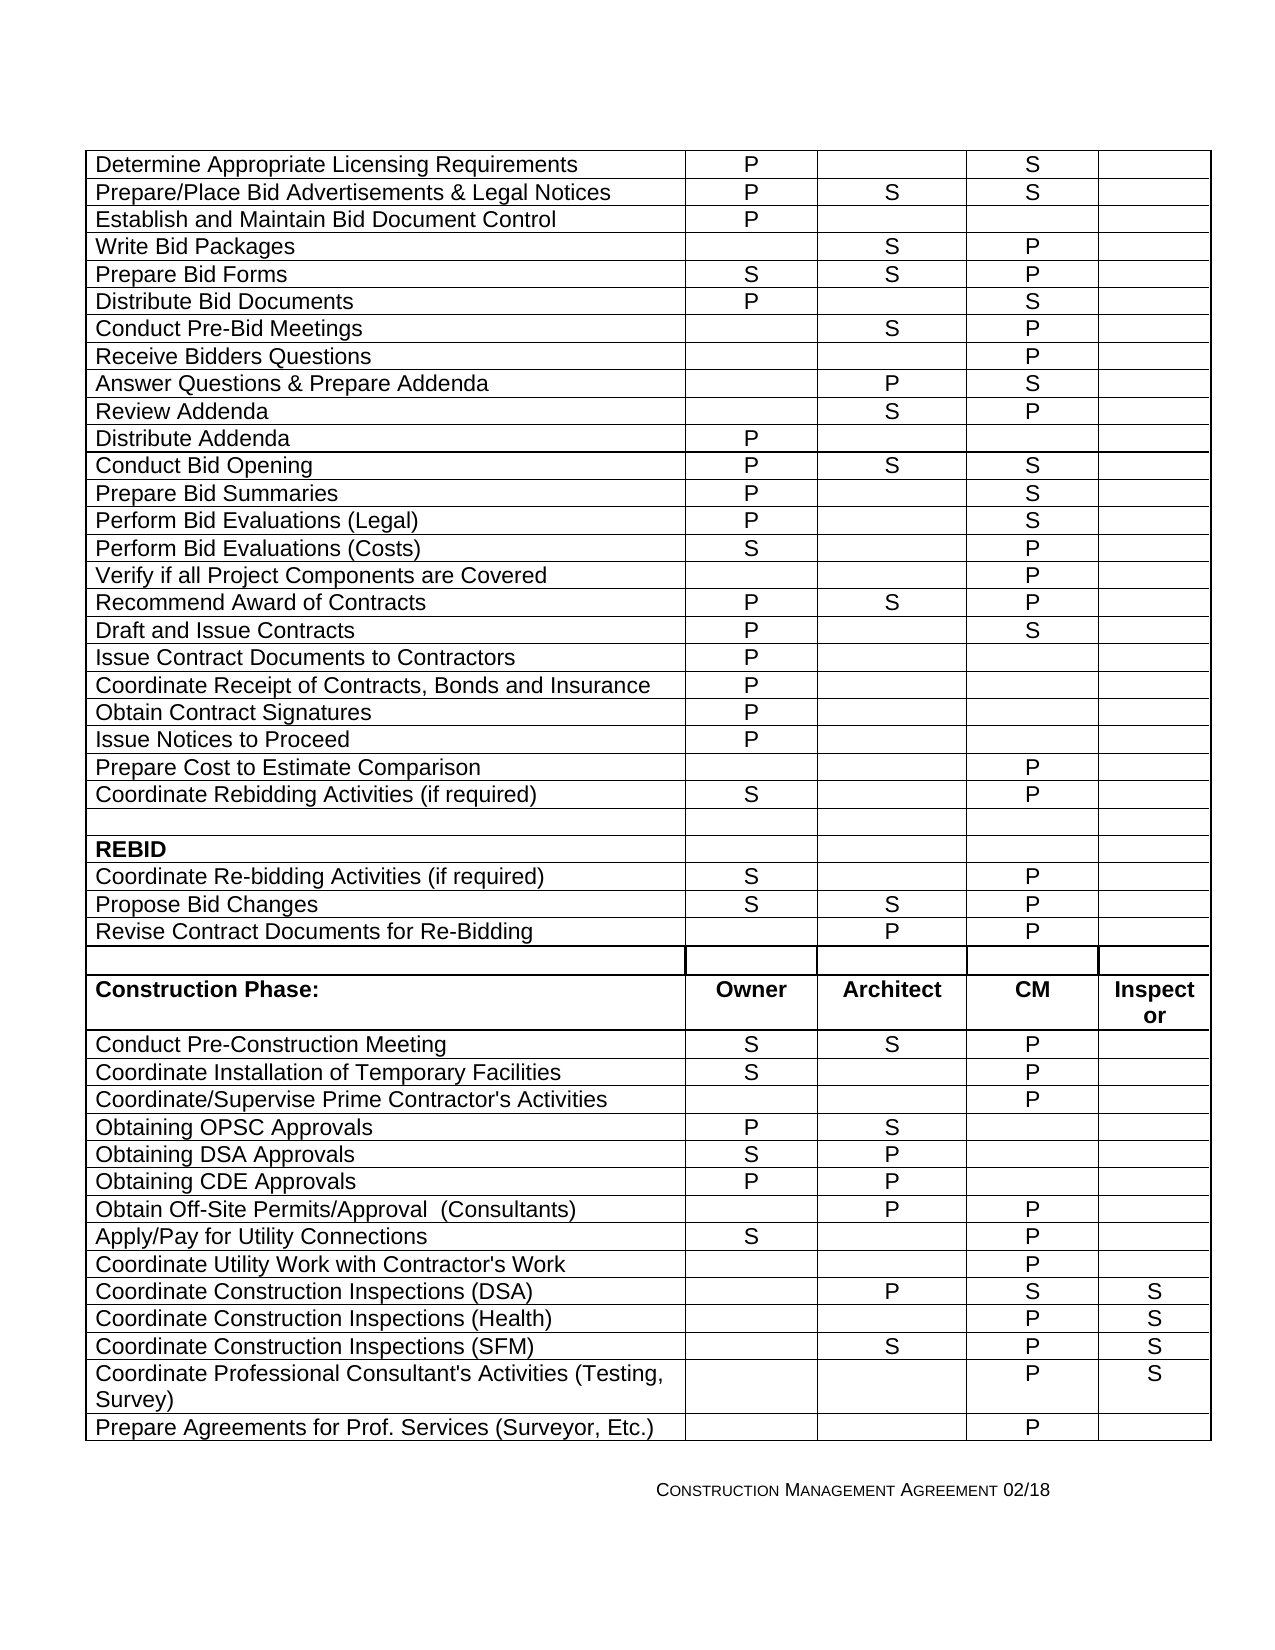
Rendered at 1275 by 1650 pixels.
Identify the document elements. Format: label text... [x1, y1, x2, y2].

table_cell Issue Contract Documents to Contractors [87, 644, 685, 671]
table_cell [1100, 945, 1210, 973]
table_cell Coordinate/Supervise Prime Contractor's Activities [87, 1086, 685, 1112]
table_cell [818, 1251, 966, 1277]
table_cell P [967, 754, 1098, 780]
table_cell [818, 480, 966, 506]
table_cell [686, 1360, 817, 1413]
table_cell [818, 781, 966, 807]
table_cell [1099, 643, 1210, 671]
table_cell [1099, 1195, 1210, 1222]
table_cell [1099, 725, 1210, 753]
table_cell P [686, 507, 817, 533]
table_cell Architect [818, 976, 966, 1029]
table_cell [686, 315, 817, 342]
table_cell [1099, 1222, 1210, 1249]
table_cell S [818, 233, 966, 259]
table_cell [818, 1059, 966, 1085]
table_cell S [967, 480, 1098, 506]
table_cell P [967, 891, 1098, 917]
table_cell [1099, 342, 1210, 369]
table_cell [686, 1414, 817, 1440]
table_cell [818, 617, 966, 643]
table_cell P [686, 589, 817, 616]
table_cell P [967, 589, 1098, 616]
table_cell [1099, 1113, 1210, 1140]
table_cell P [967, 398, 1098, 424]
table_cell S [967, 1278, 1098, 1304]
table_cell Prepare Agreements for Prof. Services (Surveyor, Etc.) [87, 1414, 685, 1440]
table_cell [818, 507, 966, 533]
table_cell Prepare Bid Forms [87, 261, 685, 287]
table_cell P [686, 617, 817, 643]
table_cell [1099, 479, 1210, 506]
table_cell [1099, 424, 1210, 451]
table_cell [1099, 314, 1210, 342]
table_cell Owner [686, 976, 817, 1029]
table_cell Distribute Addenda [87, 425, 685, 451]
table_cell P [818, 1168, 966, 1195]
table_cell [686, 918, 817, 944]
table_cell P [967, 1251, 1098, 1277]
table_cell S [686, 891, 817, 917]
table_cell Coordinate Professional Consultant's Activities (Testing, Survey) [87, 1360, 685, 1413]
table_cell [686, 754, 817, 780]
table_cell S [1099, 1304, 1210, 1332]
table_cell P [967, 1360, 1098, 1413]
table_cell [1099, 232, 1210, 259]
table_cell CM [967, 976, 1098, 1029]
table_cell [686, 562, 817, 588]
table_cell [818, 562, 966, 588]
table_cell S [1099, 1332, 1210, 1359]
table_cell [686, 1251, 817, 1277]
table_cell S [967, 507, 1098, 533]
table_cell [818, 1305, 966, 1332]
table_cell Issue Notices to Proceed [87, 726, 685, 753]
table_cell [818, 809, 966, 835]
table_cell Coordinate Installation of Temporary Facilities [87, 1059, 685, 1085]
table_cell S [818, 589, 966, 616]
table_cell Obtaining CDE Approvals [87, 1168, 685, 1195]
table_cell [1099, 753, 1210, 780]
table_cell [1099, 1250, 1210, 1277]
table_cell [1099, 698, 1210, 725]
table_cell [686, 398, 817, 424]
table_cell [818, 425, 966, 451]
table_cell Conduct Bid Opening [87, 453, 685, 479]
table_cell P [686, 151, 817, 177]
table_cell P [967, 1305, 1098, 1332]
table_cell P [686, 288, 817, 314]
table_cell [1099, 506, 1210, 533]
table_cell P [967, 1414, 1098, 1440]
table_cell Conduct Pre-Bid Meetings [87, 315, 685, 342]
table_cell [818, 836, 966, 862]
table_cell [87, 809, 685, 835]
table_cell [686, 809, 817, 835]
table_cell [686, 343, 817, 369]
table_cell [818, 206, 966, 232]
table_cell Determine Appropriate Licensing Requirements [87, 151, 685, 177]
table_cell [686, 1278, 817, 1304]
table_cell [818, 1414, 966, 1440]
table_cell [818, 644, 966, 671]
table_cell [967, 1168, 1098, 1195]
table_cell S [686, 1141, 817, 1167]
table_cell S [818, 261, 966, 287]
table_cell Coordinate Utility Work with Contractor's Work [87, 1251, 685, 1277]
table_cell [967, 644, 1098, 671]
table_cell Prepare Cost to Estimate Comparison [87, 754, 685, 780]
table_cell P [967, 1031, 1098, 1058]
table_cell Prepare Bid Summaries [87, 480, 685, 506]
table_cell S [686, 535, 817, 561]
table_cell Coordinate Construction Inspections (SFM) [87, 1333, 685, 1359]
table_cell P [967, 343, 1098, 369]
table_cell P [967, 261, 1098, 287]
table_cell [1099, 205, 1210, 232]
table_cell [967, 726, 1098, 753]
table_cell [1099, 1029, 1210, 1058]
table_cell [686, 836, 817, 862]
table_cell [818, 535, 966, 561]
table_cell P [967, 918, 1098, 944]
table_cell [967, 809, 1098, 835]
table_cell Distribute Bid Documents [87, 288, 685, 314]
table_cell [87, 947, 684, 973]
table_cell Perform Bid Evaluations (Legal) [87, 507, 685, 533]
table_cell [1099, 451, 1210, 479]
table_cell [686, 233, 817, 259]
table_cell P [967, 1333, 1098, 1359]
table_cell S [818, 453, 966, 479]
table_cell Inspector [1099, 974, 1210, 1029]
table_cell S [1099, 1277, 1210, 1304]
table_cell [1099, 917, 1210, 944]
table_cell [1099, 808, 1210, 835]
table_cell Conduct Pre-Construction Meeting [87, 1031, 685, 1058]
table_cell P [967, 315, 1098, 342]
table_cell Coordinate Construction Inspections (DSA) [87, 1278, 685, 1304]
table_cell Write Bid Packages [87, 233, 685, 259]
table_cell P [967, 1223, 1098, 1249]
table_cell S [967, 617, 1098, 643]
table_cell [967, 1141, 1098, 1167]
table_cell P [967, 863, 1098, 890]
table_cell P [686, 480, 817, 506]
table_cell [1099, 1413, 1210, 1440]
table_cell P [686, 425, 817, 451]
table_cell [686, 1333, 817, 1359]
table_cell [1099, 862, 1210, 890]
table_cell [686, 1305, 817, 1332]
table_cell [818, 754, 966, 780]
table_cell [818, 151, 966, 177]
table_cell P [967, 535, 1098, 561]
table_cell P [686, 726, 817, 753]
table_cell [818, 699, 966, 725]
table_cell S [818, 1333, 966, 1359]
table_cell [686, 1196, 817, 1222]
table_cell Coordinate Receipt of Contracts, Bonds and Insurance [87, 672, 685, 698]
table_cell S [686, 261, 817, 287]
table_cell Review Addenda [87, 398, 685, 424]
table_cell P [818, 370, 966, 397]
table_cell [1099, 588, 1210, 616]
table_cell [1099, 260, 1210, 287]
table_cell P [686, 453, 817, 479]
table_cell Obtaining DSA Approvals [87, 1141, 685, 1167]
table_cell [1099, 890, 1210, 917]
table_cell Draft and Issue Contracts [87, 617, 685, 643]
table_cell [818, 343, 966, 369]
table_cell S [967, 179, 1098, 205]
table_cell P [686, 672, 817, 698]
table_cell P [967, 781, 1098, 807]
table_cell [967, 672, 1098, 698]
table_cell Establish and Maintain Bid Document Control [87, 206, 685, 232]
table_cell [818, 1360, 966, 1413]
table_cell [1099, 671, 1210, 698]
table_cell [967, 699, 1098, 725]
table_cell S [686, 1223, 817, 1249]
table_cell S [686, 1059, 817, 1085]
table_cell P [686, 179, 817, 205]
table_cell [1099, 561, 1210, 588]
table_cell Obtain Off-Site Permits/Approval (Consultants) [87, 1196, 685, 1222]
table_cell Construction Phase: [87, 976, 685, 1029]
table_cell S [1099, 1359, 1210, 1413]
table_cell [1099, 178, 1210, 205]
table_cell P [686, 206, 817, 232]
table_cell [818, 947, 966, 973]
table_cell [1099, 151, 1210, 177]
table_cell Coordinate Rebidding Activities (if required) [87, 781, 685, 807]
table_cell Coordinate Re-bidding Activities (if required) [87, 863, 685, 890]
table_cell REBID [87, 836, 685, 862]
table_cell S [818, 1114, 966, 1140]
table_cell Apply/Pay for Utility Connections [87, 1223, 685, 1249]
table_cell S [967, 370, 1098, 397]
table_cell P [967, 233, 1098, 259]
table_cell [1099, 534, 1210, 561]
table_cell S [967, 151, 1098, 177]
table_cell [818, 863, 966, 890]
table_cell [967, 836, 1098, 862]
table_cell [1099, 1085, 1210, 1112]
table_cell Answer Questions & Prepare Addenda [87, 370, 685, 397]
table_cell S [686, 1031, 817, 1058]
table_cell P [967, 1086, 1098, 1112]
table_cell P [967, 562, 1098, 588]
table_cell Coordinate Construction Inspections (Health) [87, 1305, 685, 1332]
table_cell S [818, 315, 966, 342]
table_cell Receive Bidders Questions [87, 343, 685, 369]
table_cell [686, 370, 817, 397]
table_cell [818, 1223, 966, 1249]
table_cell [1099, 780, 1210, 807]
table_cell [968, 947, 1097, 973]
table_cell [687, 947, 816, 973]
table_cell Prepare/Place Bid Advertisements & Legal Notices [87, 179, 685, 205]
table_cell Propose Bid Changes [87, 891, 685, 917]
table_cell [818, 672, 966, 698]
table_cell S [686, 781, 817, 807]
table_cell P [967, 1196, 1098, 1222]
table_cell [1099, 369, 1210, 397]
table_cell S [818, 1031, 966, 1058]
table_cell P [686, 644, 817, 671]
table_cell S [818, 179, 966, 205]
table_cell S [818, 398, 966, 424]
table_cell [818, 288, 966, 314]
table_cell P [967, 1059, 1098, 1085]
table_cell Obtaining OPSC Approvals [87, 1114, 685, 1140]
table_cell [967, 206, 1098, 232]
table_cell P [686, 1168, 817, 1195]
table_cell S [686, 863, 817, 890]
table_cell [1099, 1058, 1210, 1085]
table_cell [967, 1114, 1098, 1140]
table_cell S [967, 453, 1098, 479]
table_cell P [818, 1278, 966, 1304]
table_cell S [967, 288, 1098, 314]
table_cell Revise Contract Documents for Re-Bidding [87, 918, 685, 944]
table_cell [818, 726, 966, 753]
table_cell [1099, 287, 1210, 314]
table_cell Perform Bid Evaluations (Costs) [87, 535, 685, 561]
table_cell P [686, 699, 817, 725]
table_cell Verify if all Project Components are Covered [87, 562, 685, 588]
table_cell P [818, 918, 966, 944]
table_cell [686, 1086, 817, 1112]
table_cell [967, 425, 1098, 451]
table_cell [1099, 397, 1210, 424]
table_cell Recommend Award of Contracts [87, 589, 685, 616]
table_cell [1099, 1140, 1210, 1167]
table_cell [818, 1086, 966, 1112]
table_cell Obtain Contract Signatures [87, 699, 685, 725]
table_cell P [818, 1196, 966, 1222]
table_cell [1099, 1167, 1210, 1195]
table_cell [1099, 616, 1210, 643]
table_cell S [818, 891, 966, 917]
table_cell [1099, 835, 1210, 862]
table_cell P [818, 1141, 966, 1167]
table_cell P [686, 1114, 817, 1140]
